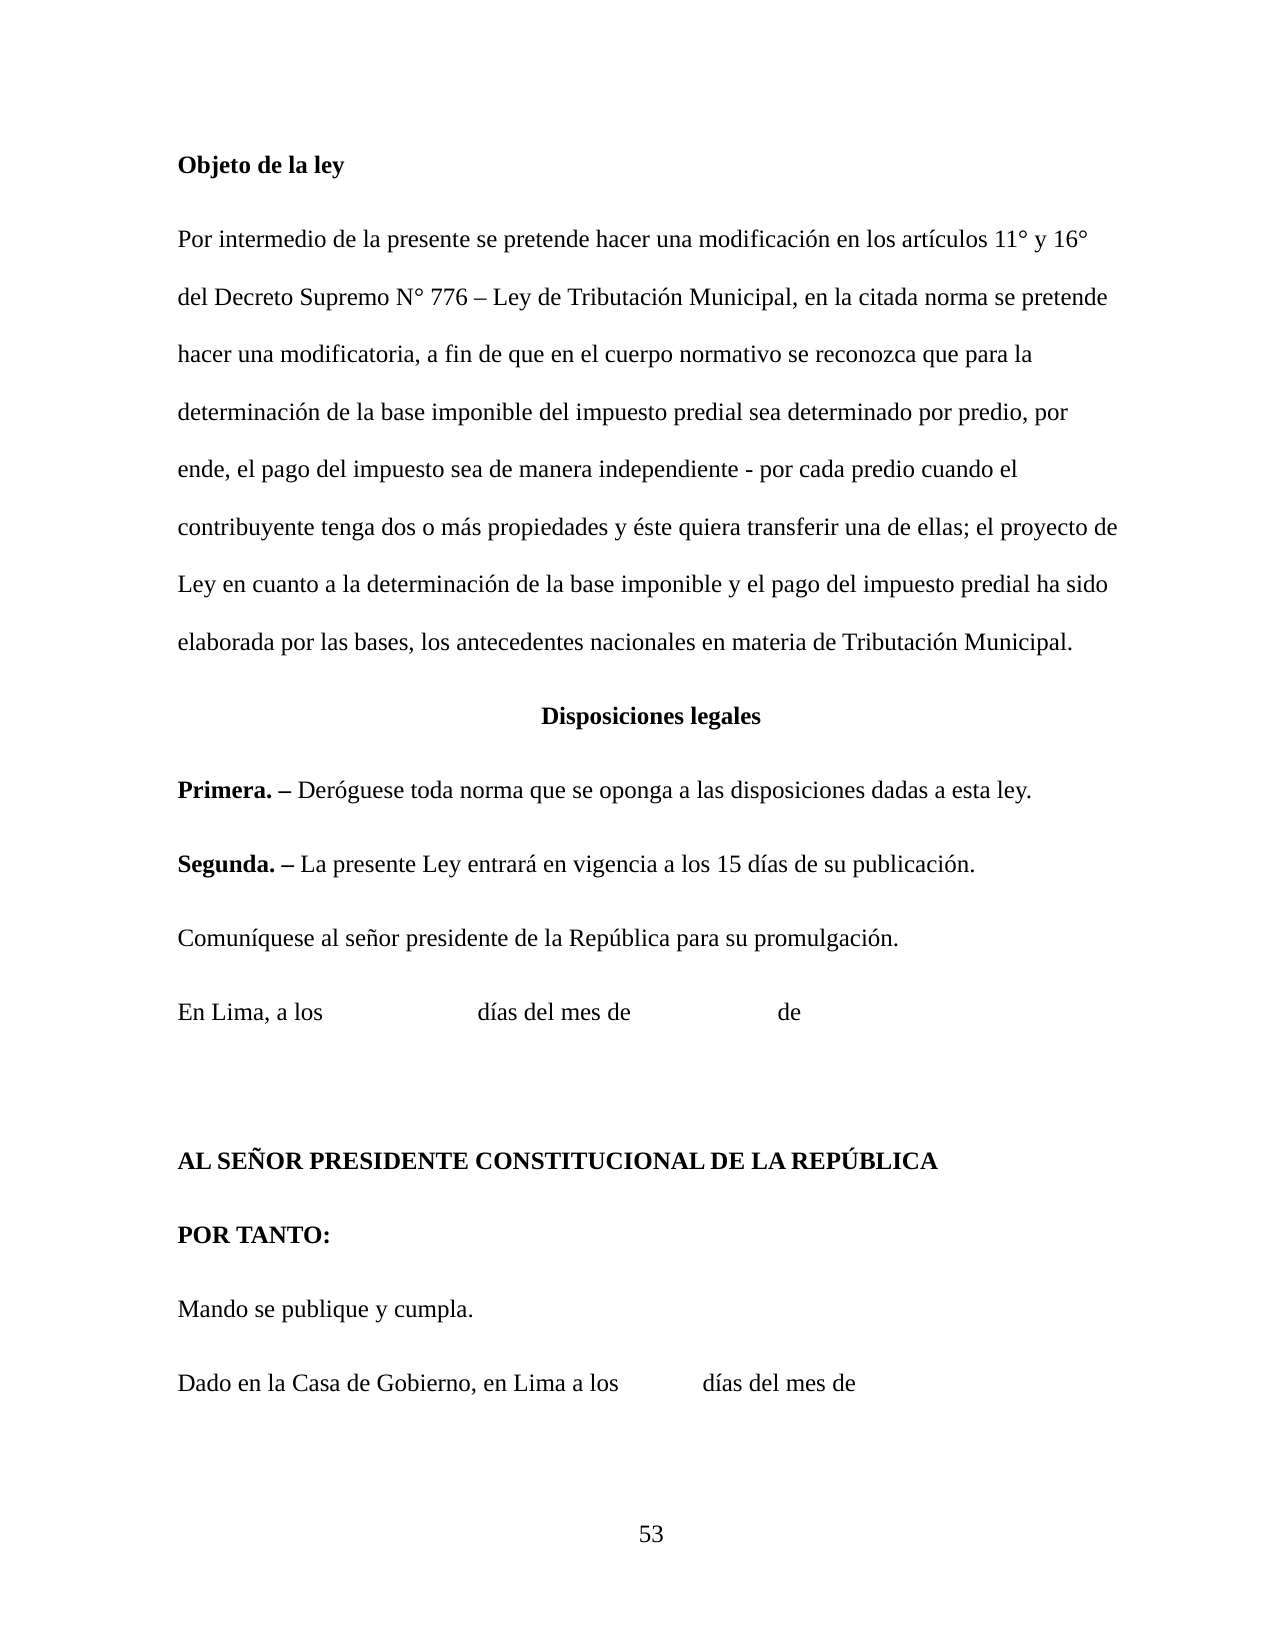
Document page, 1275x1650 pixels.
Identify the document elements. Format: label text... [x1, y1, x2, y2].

text POR TANTO: [177, 1220, 1125, 1249]
text Objeto de la ley [177, 150, 1125, 179]
text AL SEÑOR PRESIDENTE CONSTITUCIONAL DE LA REPÚBLICA [177, 1146, 1125, 1174]
text Comuníquese al señor presidente de la República para su promulgación. [177, 923, 1125, 952]
text Dado en la Casa de Gobierno, en Lima a los días del mes de [177, 1368, 1125, 1397]
text Primera. – Deróguese toda norma que se oponga a las disposiciones dadas a esta ley. [177, 775, 1125, 804]
text Mando se publique y cumpla. [177, 1294, 1125, 1323]
text Disposiciones legales [177, 701, 1125, 729]
text Por intermedio de la presente se pretende hacer una modificación en los artículos 11° y 16° del Decreto Supremo N° 776 – Ley de Tributación Municipal, en la citada norma se pretende hacer una modificatoria, a fin de que en el cuerpo normativo se reconozca que para la determinación de la base imponible del impuesto predial sea determinado por predio, por ende, el pago del impuesto sea de manera independiente - por cada predio cuando el contribuyente tenga dos o más propiedades y éste quiera transferir una de ellas; el proyecto de Ley en cuanto a la determinación de la base imponible y el pago del impuesto predial ha sido elaborada por las bases, los antecedentes nacionales en materia de Tributación Municipal. [177, 224, 1125, 655]
text En Lima, a los días del mes de de [177, 997, 1125, 1026]
text Segunda. – La presente Ley entrará en vigencia a los 15 días de su publicación. [177, 849, 1125, 878]
